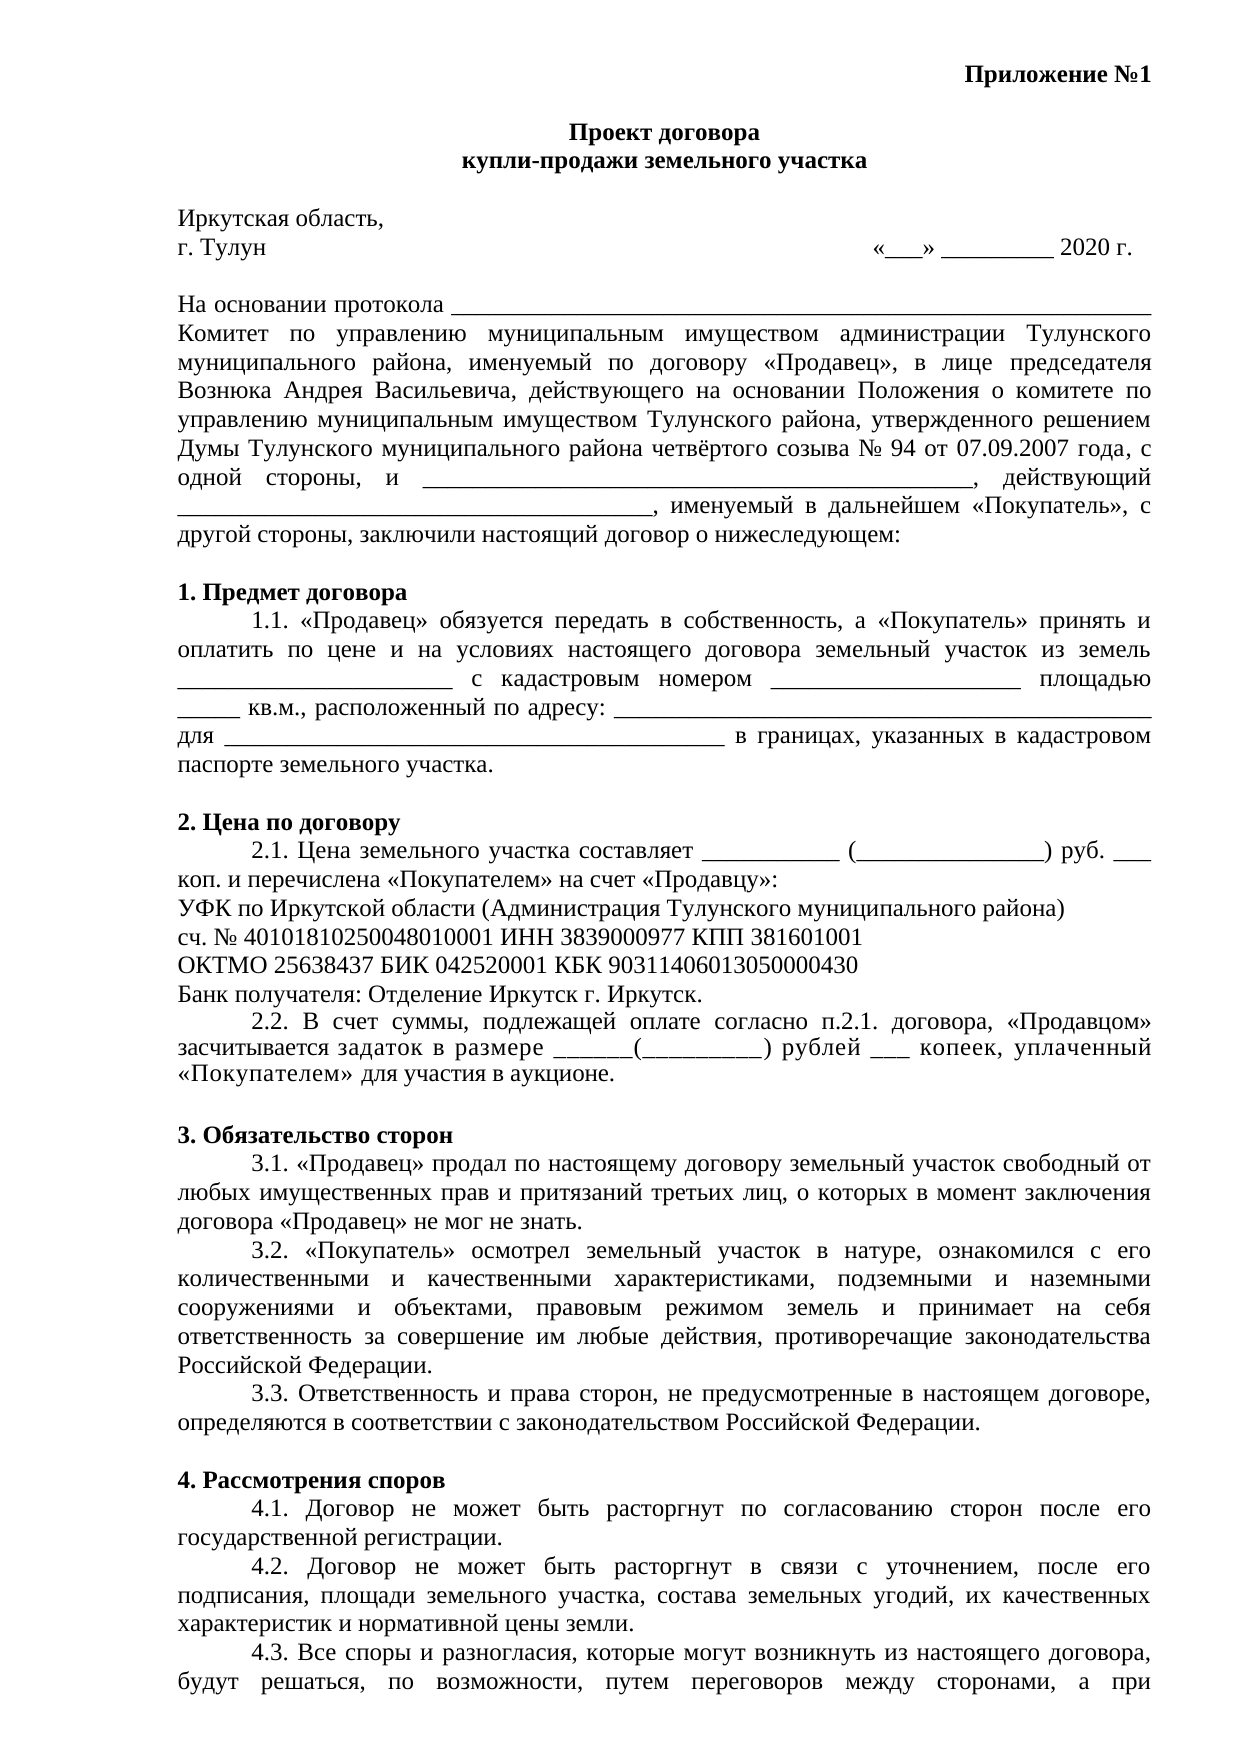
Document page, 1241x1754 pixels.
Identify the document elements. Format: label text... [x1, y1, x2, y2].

text 4.2. Договор не может быть расторгнут в связи с уточнением, после его подписания, площади земельного участка, состава земельных угодий, их качественных характеристик и нормативной цены земли. [177, 1551, 1152, 1637]
text 4.1. Договор не может быть расторгнут по согласованию сторон после его государственной регистрации. [177, 1493, 1152, 1551]
text На основании протокола ________________________________________________________ Комитет по управлению муниципальным имуществом администрации Тулунского муниципального района, именуемый по договору «Продавец», в лице председателя Вознюка Андрея Васильевича, действующего на основании Положения о комитете по управлению муниципальным имуществом Тулунского района, утвержденного решением Думы Тулунского муниципального района четвёртого созыва № 94 от 07.09.2007 года, с одной стороны, и ____________________________________________, действующий ______________________________________, именуемый в дальнейшем «Покупатель», с другой стороны, заключили настоящий договор о нижеследующем: [177, 289, 1152, 548]
text Иркутская область, [177, 203, 1152, 232]
text 2.1. Цена земельного участка составляет ___________ (_______________) руб. ___ коп. и перечислена «Покупателем» на счет «Продавцу»: [177, 835, 1152, 893]
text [177, 1637, 1152, 1695]
text 2. Цена по договору [177, 807, 1152, 835]
text Проект договора [177, 117, 1152, 145]
text Банк получателя: Отделение Иркутск г. Иркутск. [177, 979, 1152, 1008]
text 3.2. «Покупатель» осмотрел земельный участок в натуре, ознакомился с его количественными и качественными характеристиками, подземными и наземными сооружениями и объектами, правовым режимом земель и принимает на себя ответственность за совершение им любые действия, противоречащие законодательства Российской Федерации. [177, 1235, 1152, 1378]
text 1. Предмет договора [177, 577, 1152, 605]
text 3.3. Ответственность и права сторон, не предусмотренные в настоящем договоре, определяются в соответствии с законодательством Российской Федерации. [177, 1378, 1152, 1436]
text г. Тулун «___» _________ 2020 г. [177, 232, 1152, 260]
text ОКТМО 25638437 БИК 042520001 КБК 90311406013050000430 [177, 950, 1152, 979]
text 1.1. «Продавец» обязуется передать в собственность, а «Покупатель» принять и оплатить по цене и на условиях настоящего договора земельный участок из земель ______________________ c кадастровым номером ____________________ площадью _____ кв.м., расположенный по адресу: ___________________________________________ для ________________________________________ в границах, указанных в кадастровом паспорте земельного участка. [177, 605, 1152, 778]
text Приложение №1 [177, 59, 1152, 88]
text купли-продажи земельного участка [177, 145, 1152, 174]
text 3. Обязательство сторон [177, 1120, 1152, 1148]
text 4. Рассмотрения споров [177, 1465, 1152, 1493]
text сч. № 40101810250048010001 ИНН 3839000977 КПП 381601001 [177, 922, 1152, 950]
text 2.2. В счет суммы, подлежащей оплате согласно п.2.1. договора, «Продавцом» засчитывается задаток в размере ______(_________) рублей ___ копеек, уплаченный «Покупателем» для участия в аукционе. [177, 1008, 1152, 1087]
text УФК по Иркутской области (Администрация Тулунского муниципального района) [177, 893, 1152, 922]
text 3.1. «Продавец» продал по настоящему договору земельный участок свободный от любых имущественных прав и притязаний третьих лиц, о которых в момент заключения договора «Продавец» не мог не знать. [177, 1148, 1152, 1235]
